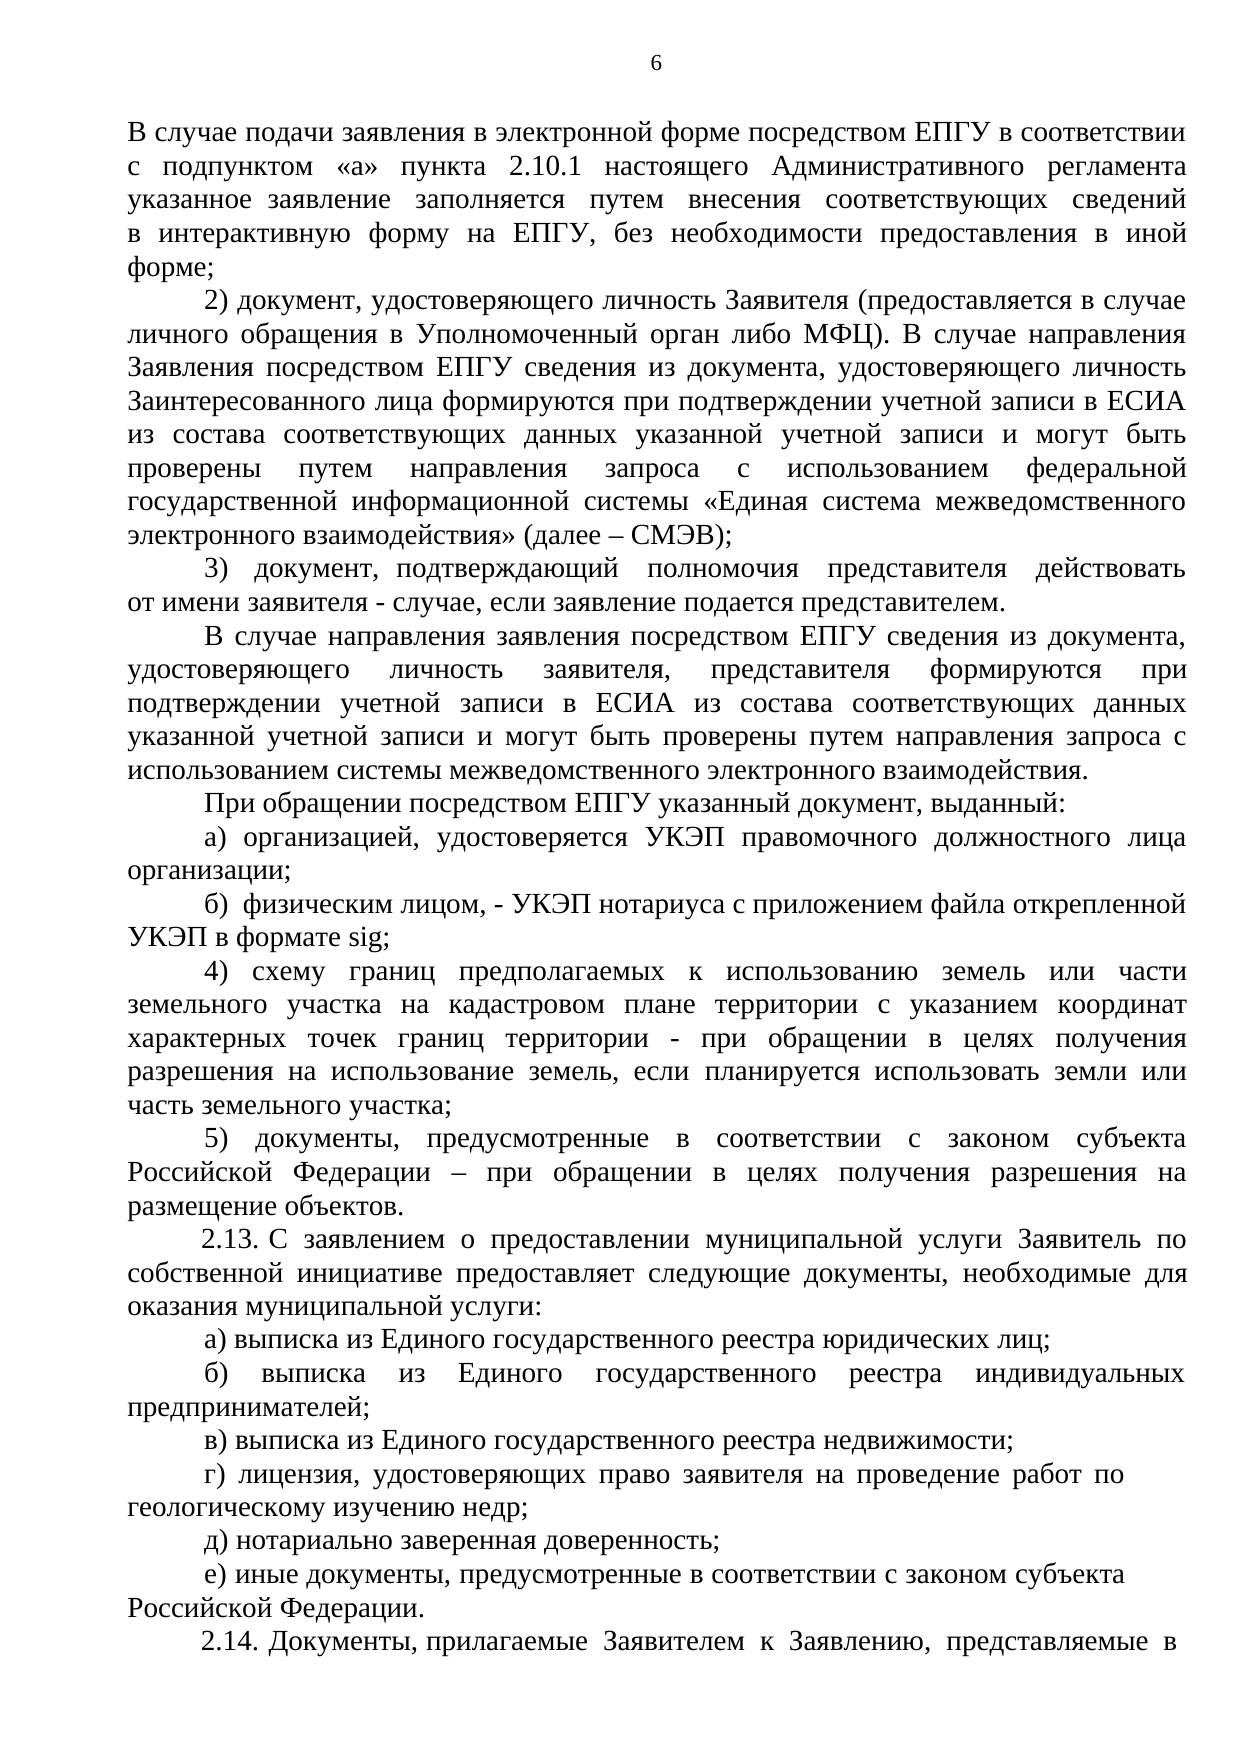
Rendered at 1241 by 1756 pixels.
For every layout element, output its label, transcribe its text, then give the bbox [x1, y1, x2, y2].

list документ, подтверждающий полномочия представителя действовать от имени заявителя - случае, если заявление подается представителем. [127, 551, 1187, 618]
text е) иные документы, предусмотренные в соответствии с законом субъекта Российской Федерации. [127, 1556, 1176, 1623]
text В случае подачи заявления в электронной форме посредством ЕПГУ в соответствии с подпунктом «а» пункта 2.10.1 настоящего Административного регламента указанное заявление заполняется путем внесения соответствующих сведений в интерактивную форму на ЕПГУ, без необходимости предоставления в иной форме; [127, 114, 1187, 282]
list схему границ предполагаемых к использованию земель или части земельного участка на кадастровом плане территории с указанием координат характерных точек границ территории - при обращении в целях получения разрешения на использование земель, если планируется использовать земли или часть земельного участка; [127, 953, 1187, 1121]
text г) лицензия, удостоверяющих право заявителя на проведение работ по геологическому изучению недр; [127, 1456, 1176, 1523]
text д) нотариально заверенная доверенность; [204, 1523, 1205, 1556]
text б) выписка из Единого государственного реестра индивидуальных предпринимателей; [127, 1355, 1187, 1422]
list С заявлением о предоставлении муниципальной услуги Заявитель по собственной инициативе предоставляет следующие документы, необходимые для оказания муниципальной услуги: [127, 1221, 1187, 1322]
text б) физическим лицом, - УКЭП нотариуса с приложением файла открепленной УКЭП в формате sig; [127, 886, 1187, 953]
text При обращении посредством ЕПГУ указанный документ, выданный: [204, 785, 1205, 819]
list документ, удостоверяющего личность Заявителя (предоставляется в случае личного обращения в Уполномоченный орган либо МФЦ). В случае направления Заявления посредством ЕПГУ сведения из документа, удостоверяющего личность Заинтересованного лица формируются при подтверждении учетной записи в ЕСИА из состава соответствующих данных указанной учетной записи и могут быть проверены путем направления запроса с использованием федеральной государственной информационной системы «Единая система межведомственного электронного взаимодействия» (далее – СМЭВ); [127, 282, 1187, 551]
text а) выписка из Единого государственного реестра юридических лиц; [204, 1322, 1205, 1355]
list Документы, прилагаемые Заявителем к Заявлению, представляемые в [201, 1623, 1205, 1657]
list документы, предусмотренные в соответствии с законом субъекта Российской Федерации – при обращении в целях получения разрешения на размещение объектов. [127, 1121, 1186, 1221]
text В случае направления заявления посредством ЕПГУ сведения из документа, удостоверяющего личность заявителя, представителя формируются при подтверждении учетной записи в ЕСИА из состава соответствующих данных указанной учетной записи и могут быть проверены путем направления запроса с использованием системы межведомственного электронного взаимодействия. [127, 618, 1187, 785]
text в) выписка из Единого государственного реестра недвижимости; [204, 1422, 1205, 1456]
text а) организацией, удостоверяется УКЭП правомочного должностного лица организации; [127, 819, 1186, 886]
